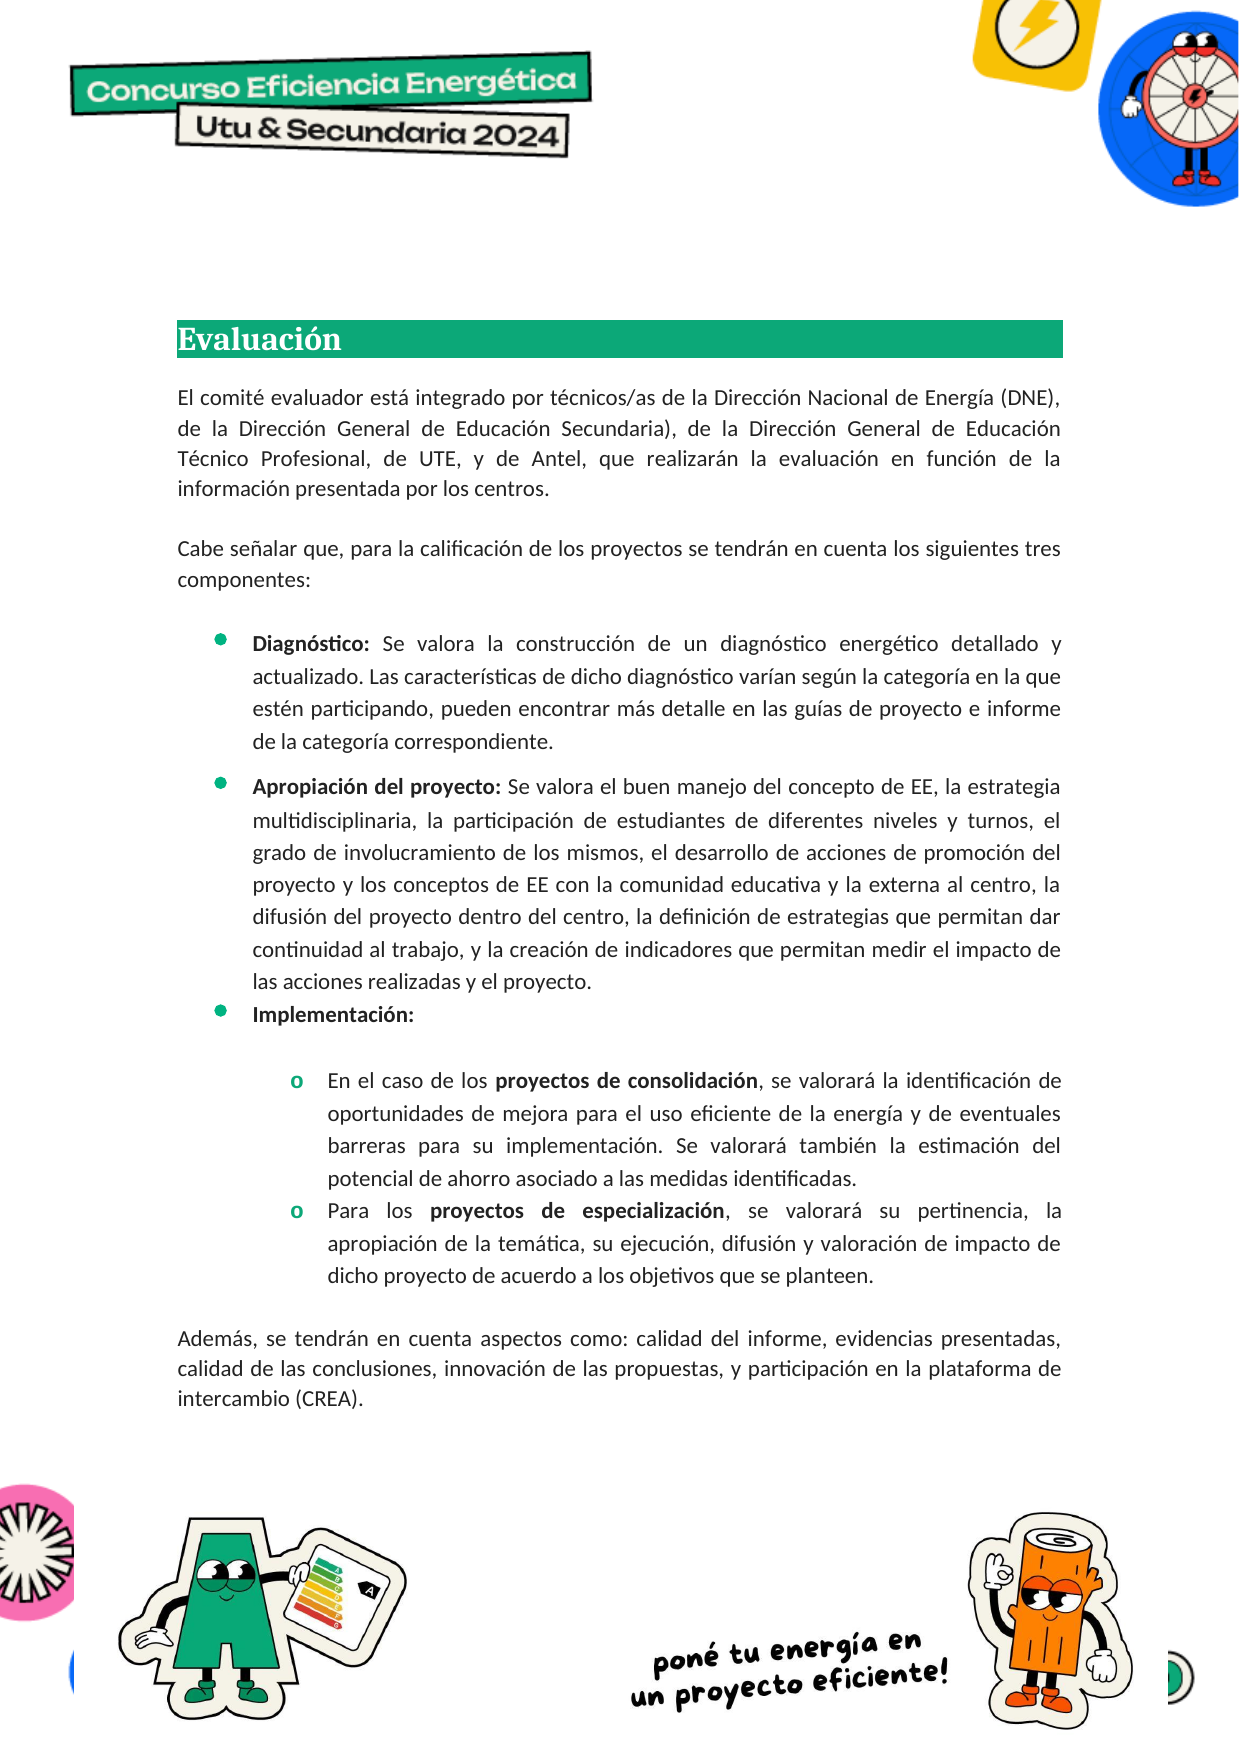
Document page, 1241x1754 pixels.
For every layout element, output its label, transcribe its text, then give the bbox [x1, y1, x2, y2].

list Apropiación del proyecto: Se valora el buen manejo del concepto de EE, la estrategia multidisciplinaria, la participación de estudiantes de diferentes niveles y turnos, el grado de involucramiento de los mismos, el desarrollo de acciones de promoción del proyecto y los conceptos de EE con la comunidad educativa y la externa al centro, la difusión del proyecto dentro del centro, la definición de estrategias que permitan dar continuidad al trabajo, y la creación de indicadores que permitan medir el impacto de las acciones realizadas y el proyecto. [215, 771, 1062, 995]
text Además, se tendrán en cuenta aspectos como: calidad del informe, evidencias presentadas, calidad de las conclusiones, innovación de las propuestas, y participación en la plataforma de intercambio (CREA). [177, 1324, 1063, 1412]
list Para los proyectos de especialización, se valorará su pertinencia, la apropiación de la temática, su ejecución, difusión y valoración de impacto de dicho proyecto de acuerdo a los objetivos que se planteen. [290, 1196, 1062, 1289]
text Cabe señalar que, para la calificación de los proyectos se tendrán en cuenta los siguientes tres componentes: [177, 534, 1062, 593]
text El comité evaluador está integrado por técnicos/as de la Dirección Nacional de Energía (DNE), de la Dirección General de Educación Secundaria), de la Dirección General de Educación Técnico Profesional, de UTE, y de Antel, que realizarán la evaluación en función de la información presentada por los centros. [177, 383, 1062, 502]
list En el caso de los proyectos de consolidación, se valorará la identificación de oportunidades de mejora para el uso eficiente de la energía y de eventuales barreras para su implementación. Se valorará también la estimación del potencial de ahorro asociado a las medidas identificadas. [290, 1066, 1062, 1192]
list Diagnóstico: Se valora la construcción de un diagnóstico energético detallado y actualizado. Las características de dicho diagnóstico varían según la categoría en la que estén participando, pueden encontrar más detalle en las guías de proyecto e informe de la categoría correspondiente. [215, 628, 1062, 755]
text Evaluación [177, 320, 1063, 358]
picture [0, 0, 1239, 1753]
list Implementación: [215, 999, 1062, 1029]
